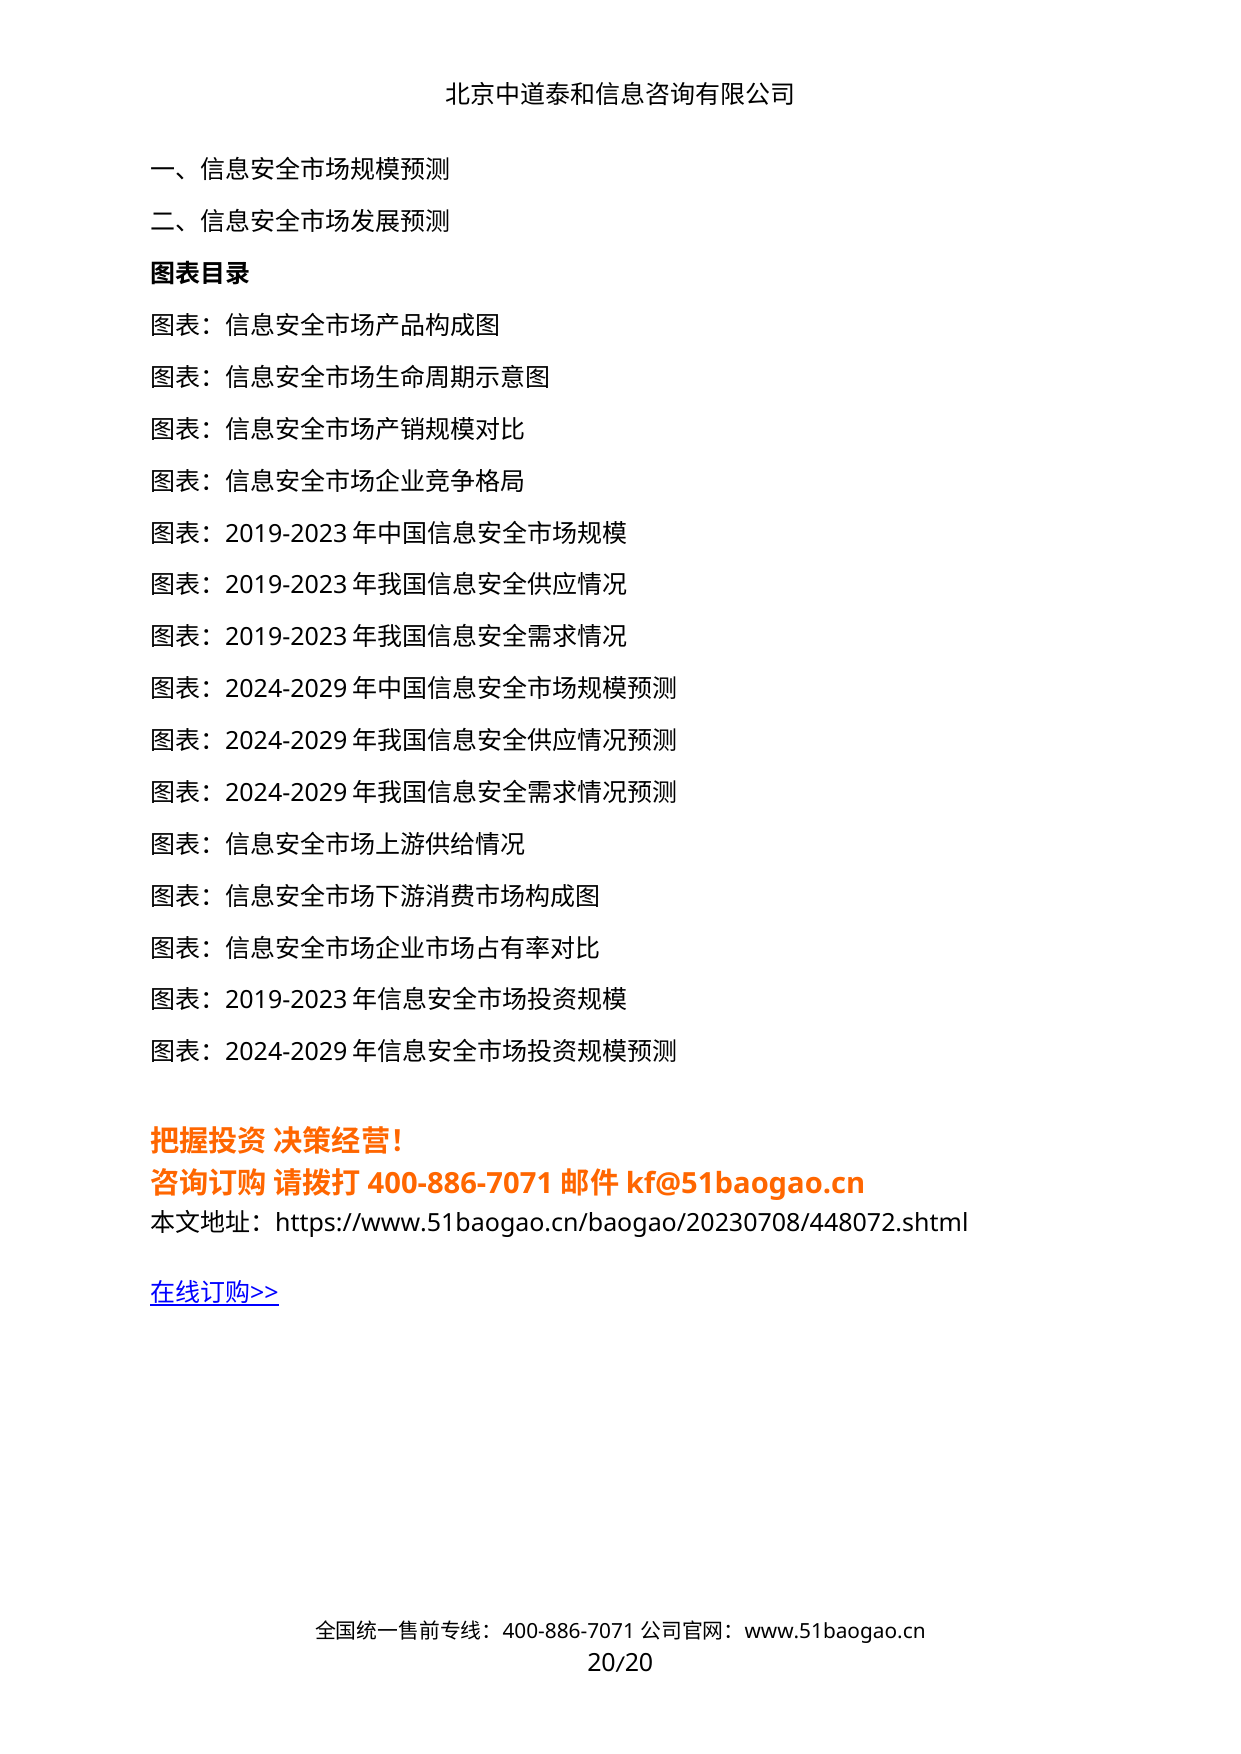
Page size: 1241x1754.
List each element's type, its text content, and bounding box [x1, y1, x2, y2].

text 图表：信息安全市场生命周期示意图 [150, 357, 1090, 394]
text 图表：2019-2023年我国信息安全需求情况 [150, 617, 1090, 653]
text 图表：2024-2029年中国信息安全市场规模预测 [150, 669, 1090, 705]
text 图表：2019-2023年信息安全市场投资规模 [150, 980, 1090, 1016]
text 图表目录 [150, 254, 1090, 290]
text 图表：信息安全市场下游消费市场构成图 [150, 876, 1090, 912]
text 图表：信息安全市场企业竞争格局 [150, 461, 1090, 497]
text 一、信息安全市场规模预测 [150, 150, 1090, 186]
text 图表：2024-2029年信息安全市场投资规模预测 [150, 1032, 1090, 1068]
text 在线订购>> [150, 1239, 1090, 1309]
text 图表：2019-2023年中国信息安全市场规模 [150, 513, 1090, 549]
text 二、信息安全市场发展预测 [150, 202, 1090, 238]
text 图表：信息安全市场企业市场占有率对比 [150, 928, 1090, 964]
text 图表：信息安全市场上游供给情况 [150, 824, 1090, 861]
text 图表：2024-2029年我国信息安全需求情况预测 [150, 772, 1090, 809]
text 把握投资 决策经营！咨询订购 请拨打 400-886-7071 邮件 kf@51baogao.cn本文地址：https://www.51baogao.cn/baogao/20230708/448072.shtml [150, 1084, 1090, 1239]
text 图表：信息安全市场产品构成图 [150, 306, 1090, 342]
text 图表：2019-2023年我国信息安全供应情况 [150, 565, 1090, 601]
text 图表：2024-2029年我国信息安全供应情况预测 [150, 721, 1090, 757]
text 图表：信息安全市场产销规模对比 [150, 409, 1090, 446]
